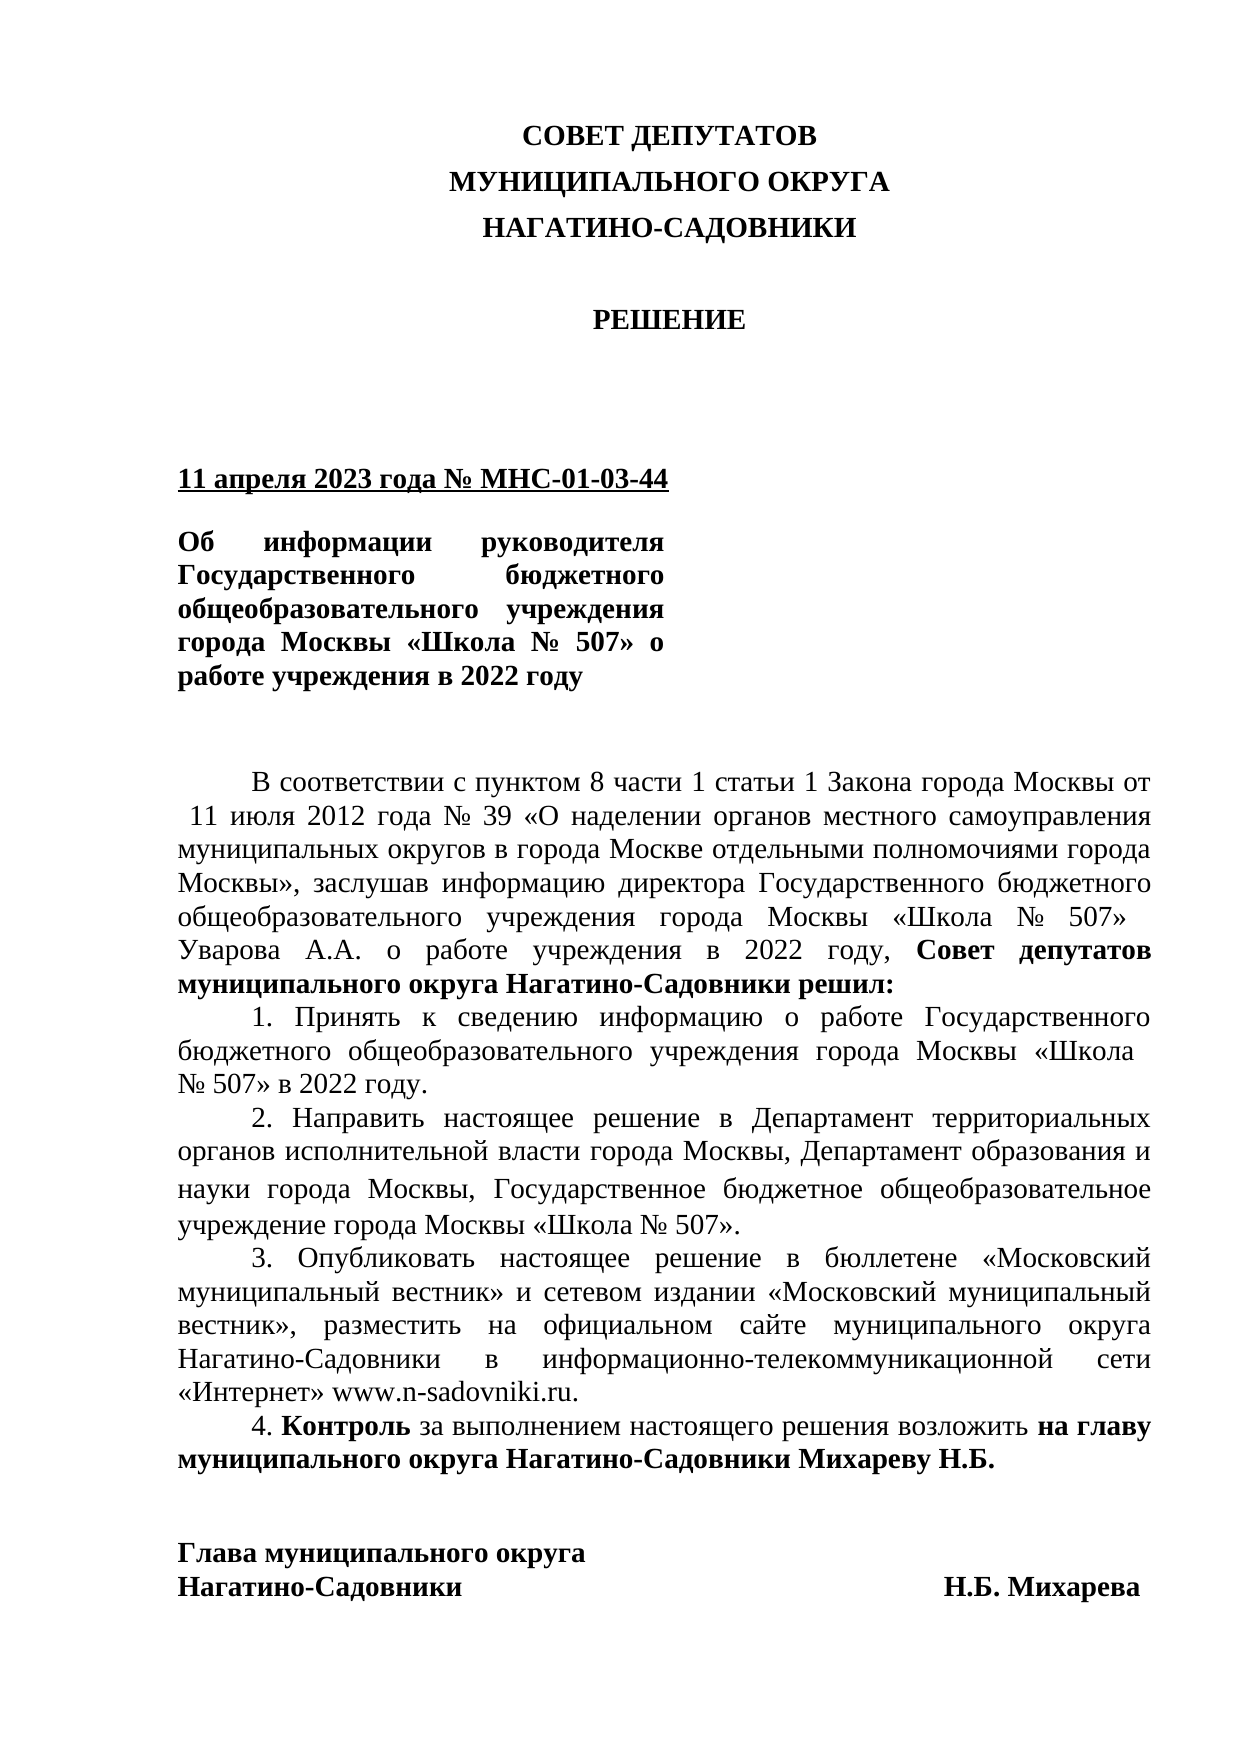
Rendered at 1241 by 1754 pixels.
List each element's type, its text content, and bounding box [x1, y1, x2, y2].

text 4. Контроль за выполнением настоящего решения возложить на главу муниципального округа Нагатино-Садовники Михареву Н.Б. [177, 1408, 1152, 1475]
text 11 апреля 2023 года № МНС-01-03-44 [177, 461, 709, 495]
text НАГАТИНО-САДОВНИКИ [177, 210, 1162, 244]
text Нагатино-Садовники Н.Б. Михарева [177, 1569, 1152, 1602]
text СОВЕТ ДЕПУТАТОВ [177, 118, 1162, 152]
text 1. Принять к сведению информацию о работе Государственного бюджетного общеобразовательного учреждения города Москвы «Школа № 507» в 2022 году. [177, 999, 1152, 1100]
text МУНИЦИПАЛЬНОГО ОКРУГА [177, 164, 1162, 198]
text Глава муниципального округа [177, 1535, 1152, 1569]
text РЕШЕНИЕ [177, 302, 1162, 336]
text 3. Опубликовать настоящее решение в бюллетене «Московский муниципальный вестник» и сетевом издании «Московский муниципальный вестник», разместить на официальном сайте муниципального округа Нагатино-Садовники в информационно-телекоммуникационной сети «Интернет» www.n-sadovniki.ru. [177, 1240, 1152, 1408]
text 2. Направить настоящее решение в Департамент территориальных органов исполнительной власти города Москвы, Департамент образования и науки города Москвы, Государственное бюджетное общеобразовательное учреждение города Москвы «Школа № 507». [177, 1100, 1152, 1240]
text Об информации руководителя Государственного бюджетного общеобразовательного учреждения города Москвы «Школа № 507» о работе учреждения в 2022 году [177, 524, 664, 691]
text В соответствии с пунктом 8 части 1 статьи 1 Закона города Москвы от 11 июля 2012 года № 39 «О наделении органов местного самоуправления муниципальных округов в города Москве отдельными полномочиями города Москвы», заслушав информацию директора Государственного бюджетного общеобразовательного учреждения города Москвы «Школа № 507» Уварова А.А. о работе учреждения в 2022 году, Совет депутатов муниципального округа Нагатино-Садовники решил: [177, 764, 1152, 999]
